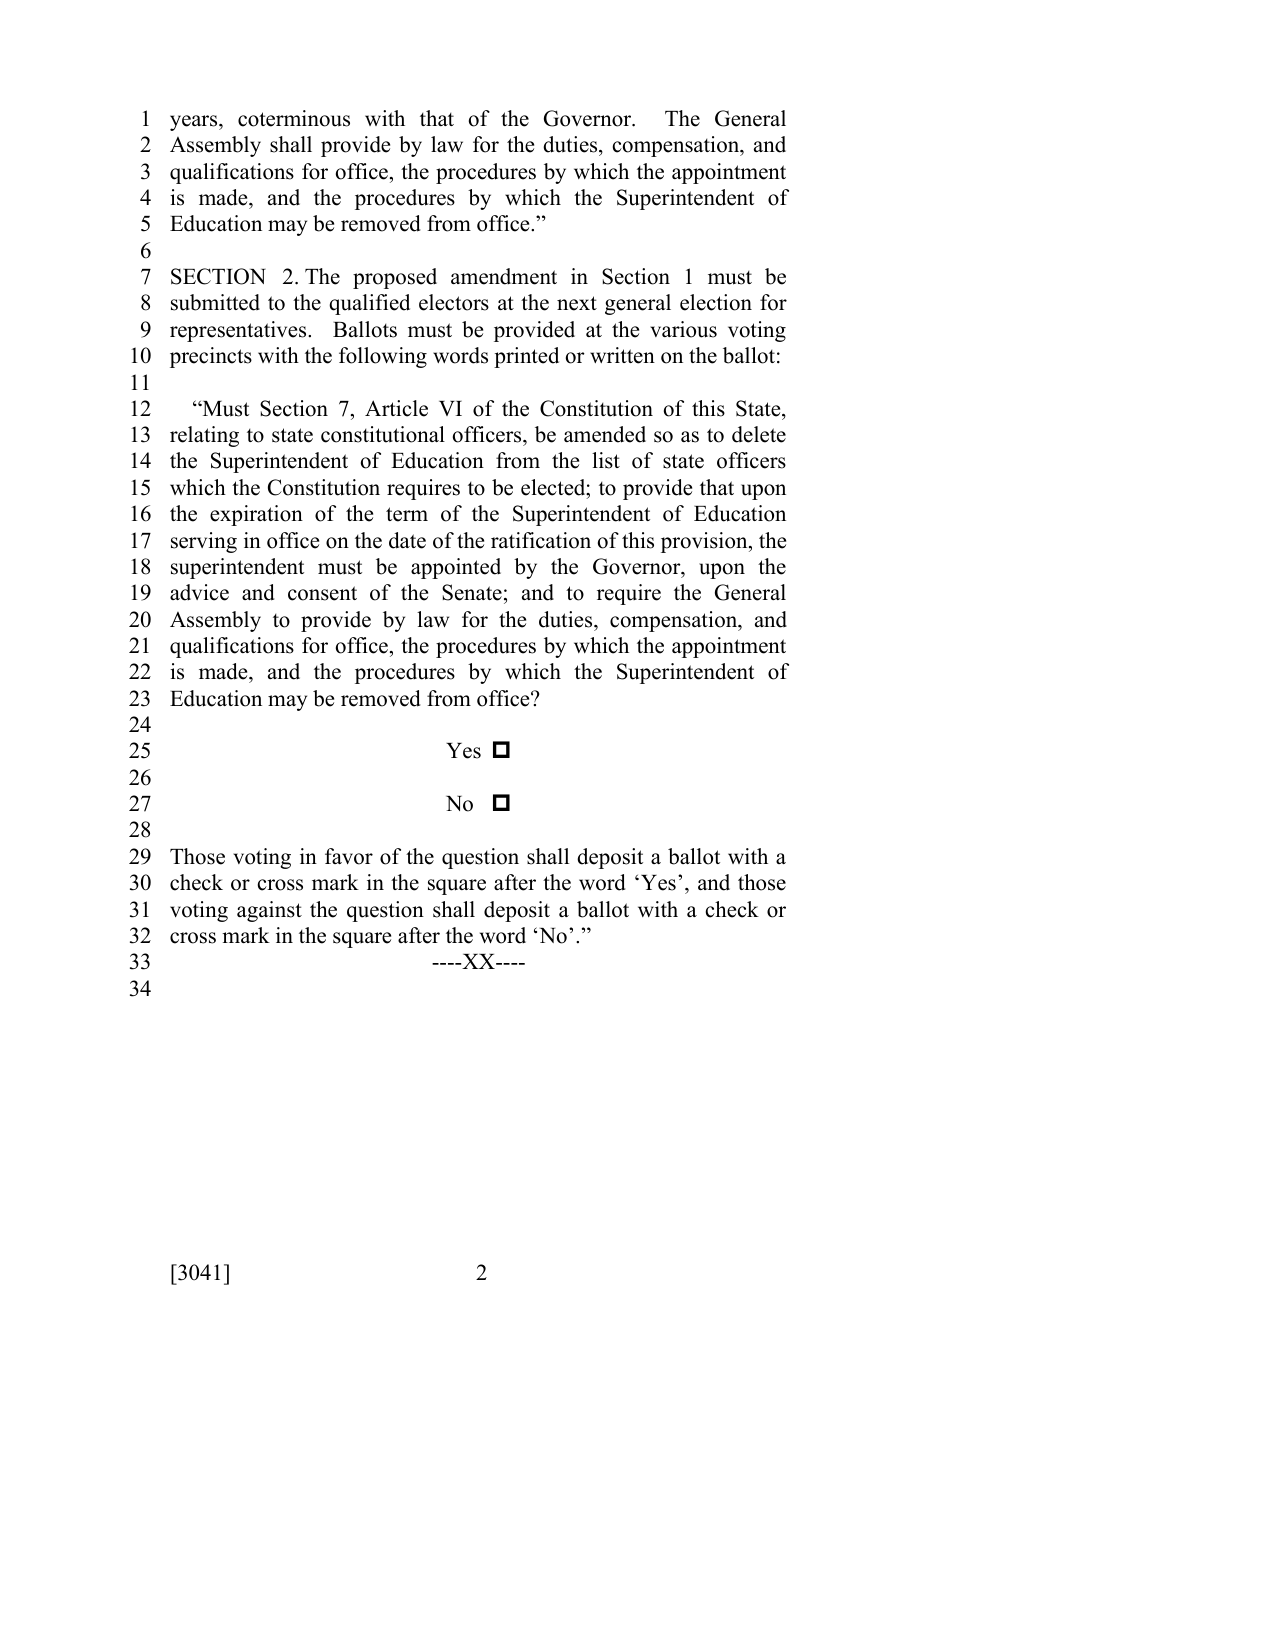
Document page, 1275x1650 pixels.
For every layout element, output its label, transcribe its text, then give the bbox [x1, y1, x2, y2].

text ----XX---- [169, 948, 787, 975]
text Those voting in favor of the question shall deposit a ballot with a check or cross mark in the square after the word ‘Yes’, and those voting against the question shall deposit a ballot with a check or cross mark in the square after the word ‘No’.” [169, 843, 787, 948]
text “Must Section 7, Article VI of the Constitution of this State, relating to state constitutional officers, be amended so as to delete the Superintendent of Education from the list of state officers which the Constitution requires to be elected; to provide that upon the expiration of the term of the Superintendent of Education serving in office on the date of the ratification of this provision, the superintendent must be appointed by the Governor, upon the advice and consent of the Senate; and to require the General Assembly to provide by law for the duties, compensation, and qualifications for office, the procedures by which the appointment is made, and the procedures by which the Superintendent of Education may be removed from office? [169, 395, 787, 711]
text SECTION 2. The proposed amendment in Section 1 must be submitted to the qualified electors at the next general election for representatives. Ballots must be provided at the various voting precincts with the following words printed or written on the ballot: [169, 263, 787, 368]
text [169, 105, 787, 237]
text No  [169, 790, 787, 817]
text Yes  [169, 737, 787, 764]
